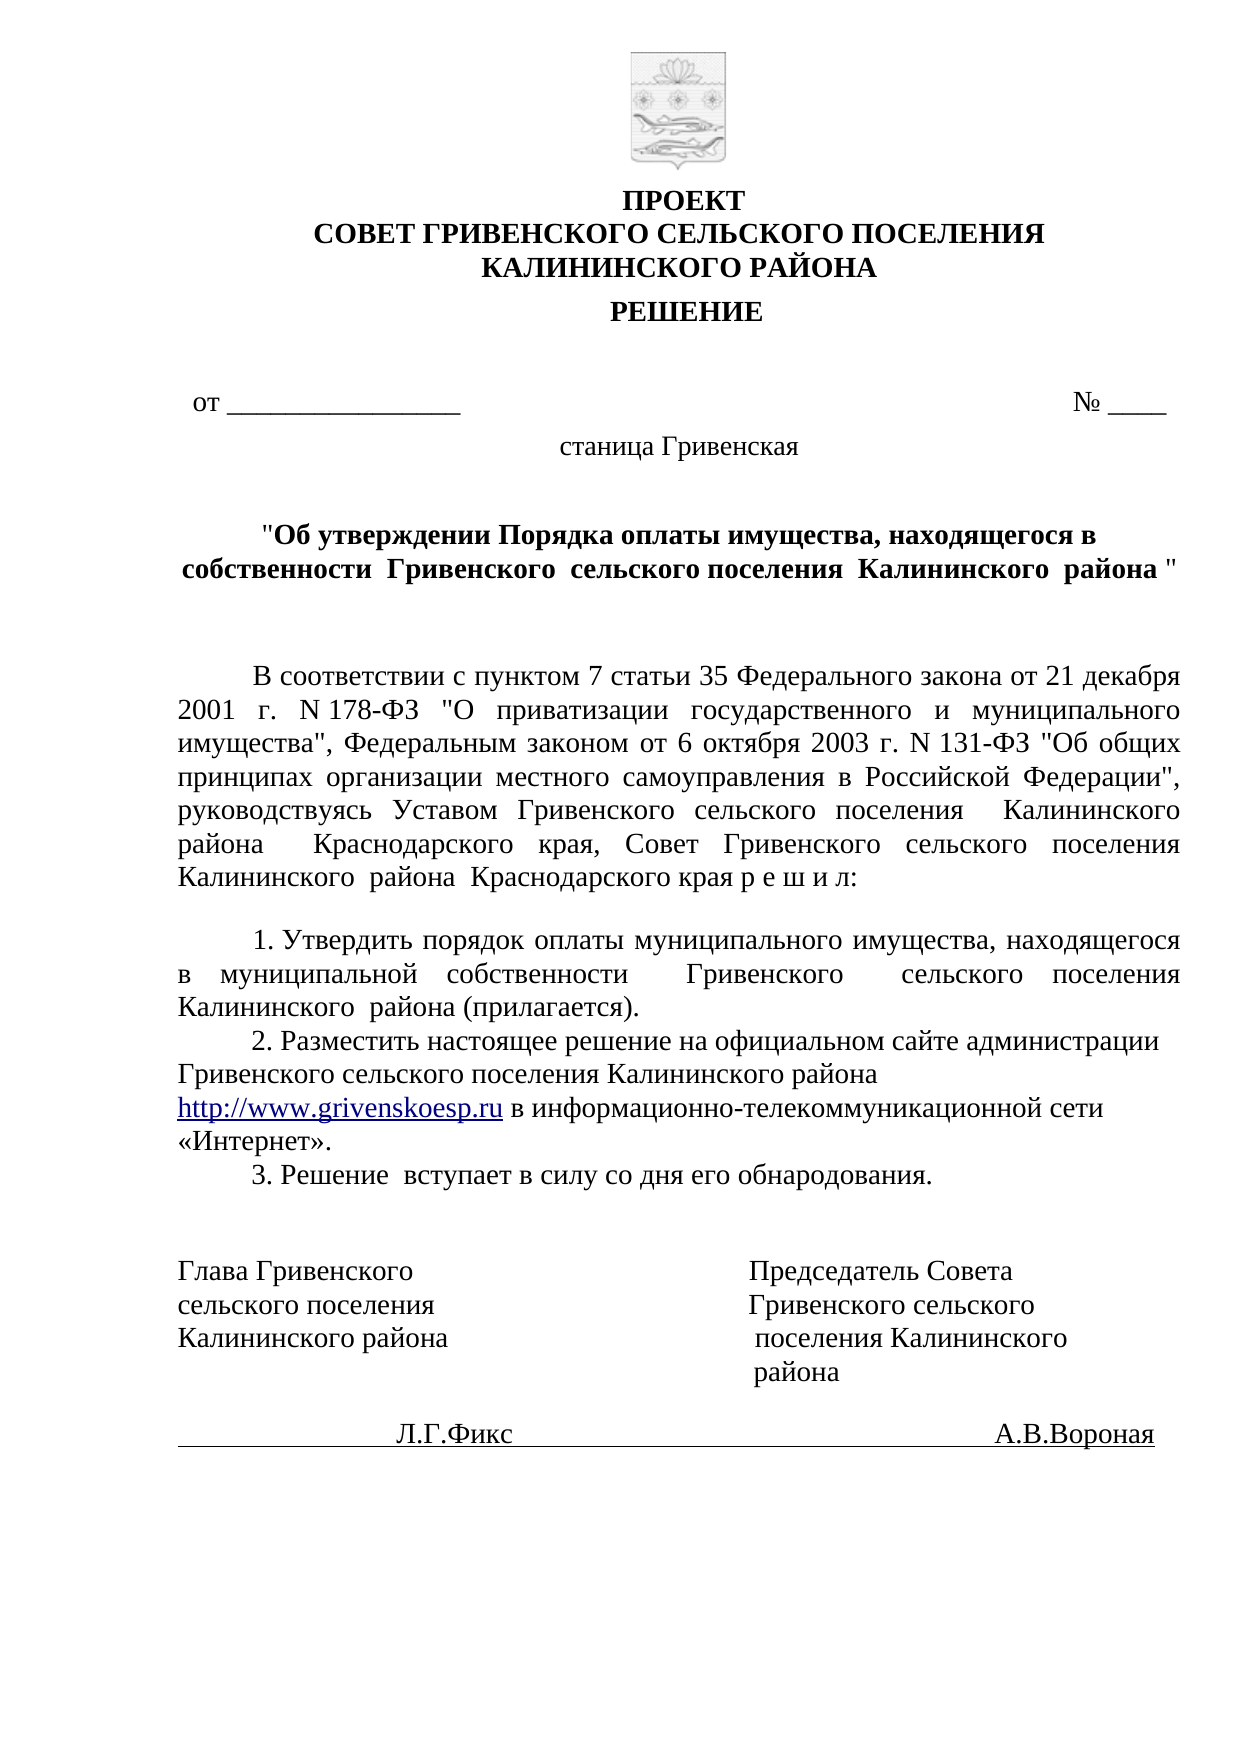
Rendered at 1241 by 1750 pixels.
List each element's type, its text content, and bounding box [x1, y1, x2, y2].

text "Об утверждении Порядка оплаты имущества, находящегося в собственности Гривенского сельского поселения Калининского района " [177, 517, 1181, 584]
text РЕШЕНИЕ [177, 294, 1181, 328]
text КАЛИНИНСКОГО РАЙОНА [177, 250, 1181, 283]
text от ________________ № ____ [177, 384, 1181, 418]
text Л.Г.Фикс А.В.Вороная [177, 1417, 1181, 1450]
text района [177, 1354, 1181, 1387]
text Глава Гривенского Председатель Совета [177, 1253, 1181, 1287]
picture [630, 52, 728, 172]
text Калининского района поселения Калининского [177, 1320, 1181, 1354]
text станица Гривенская [177, 429, 1181, 461]
text 1. Утвердить порядок оплаты муниципального имущества, находящегося в муниципальной собственности Гривенского сельского поселения Калининского района (прилагается). [177, 922, 1181, 1023]
text СОВЕТ ГРИВЕНСКОГО СЕЛЬСКОГО ПОСЕЛЕНИЯ [177, 216, 1181, 250]
text В соответствии с пунктом 7 статьи 35 Федерального закона от 21 декабря 2001 г. N 178-ФЗ "О приватизации государственного и муниципального имущества", Федеральным законом от 6 октября 2003 г. N 131-ФЗ "Об общих принципах организации местного самоуправления в Российской Федерации", руководствуясь Уставом Гривенского сельского поселения Калининского района Краснодарского края, Совет Гривенского сельского поселения Калининского района Краснодарского края р е ш и л: [177, 658, 1181, 893]
text ПРОЕКТ [177, 183, 1229, 216]
text 2. Разместить настоящее решение на официальном сайте администрации Гривенского сельского поселения Калининского района http://www.grivenskoesp.ru в информационно-телекоммуникационной сети «Интернет». [177, 1023, 1181, 1157]
text сельского поселения Гривенского сельского [177, 1287, 1181, 1320]
text 3. Решение вступает в силу со дня его обнародования. [177, 1157, 1181, 1191]
